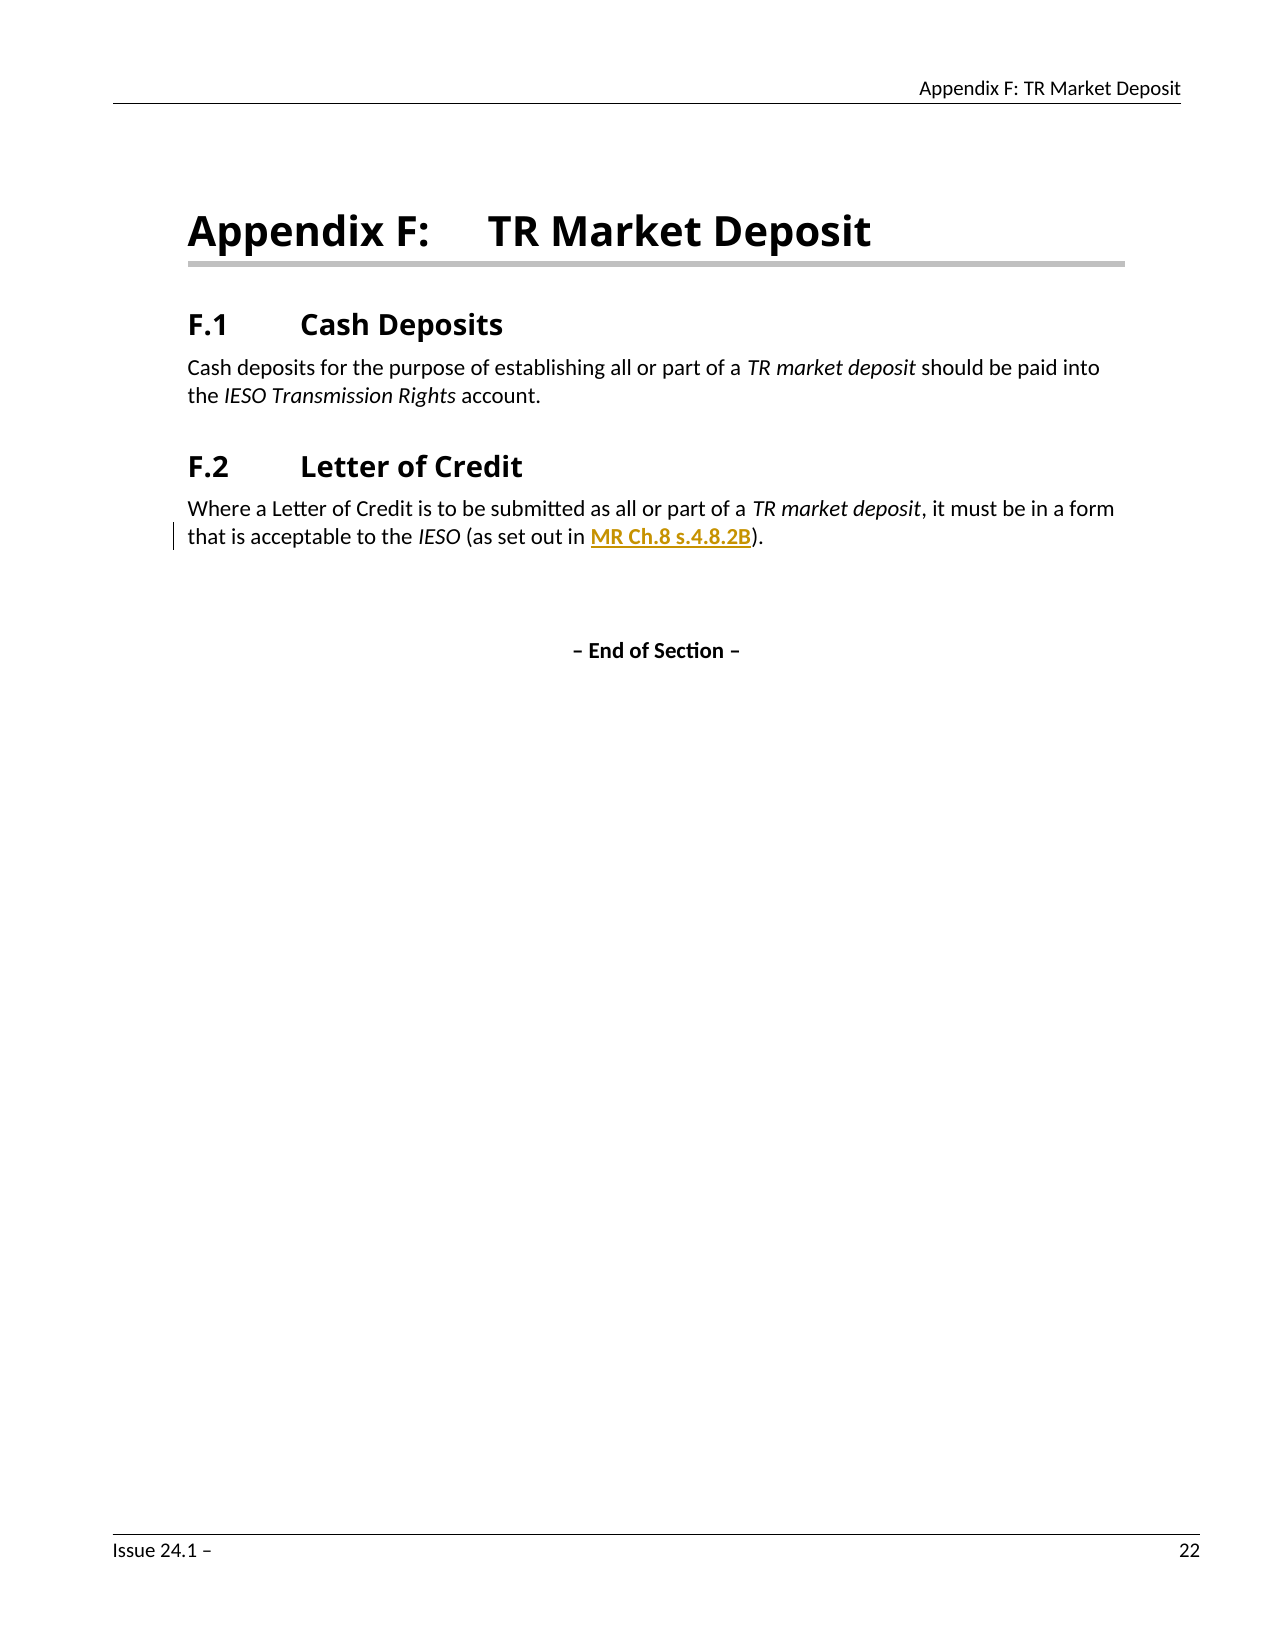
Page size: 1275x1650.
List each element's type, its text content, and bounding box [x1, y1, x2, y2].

text Where a Letter of Credit is to be submitted as all or part of a TR market deposit, it must be in a form that is acceptable to the IESO (as set out in ). [187, 494, 1125, 550]
text – End of Section – [187, 637, 1125, 665]
subtitle F.1 Cash Deposits [187, 305, 1125, 344]
subtitle TR Market Deposit [187, 202, 1125, 267]
text Cash deposits for the purpose of establishing all or part of a TR market deposit should be paid into the IESO Transmission Rights account. [187, 353, 1125, 409]
subtitle F.2 Letter of Credit [187, 446, 1125, 486]
